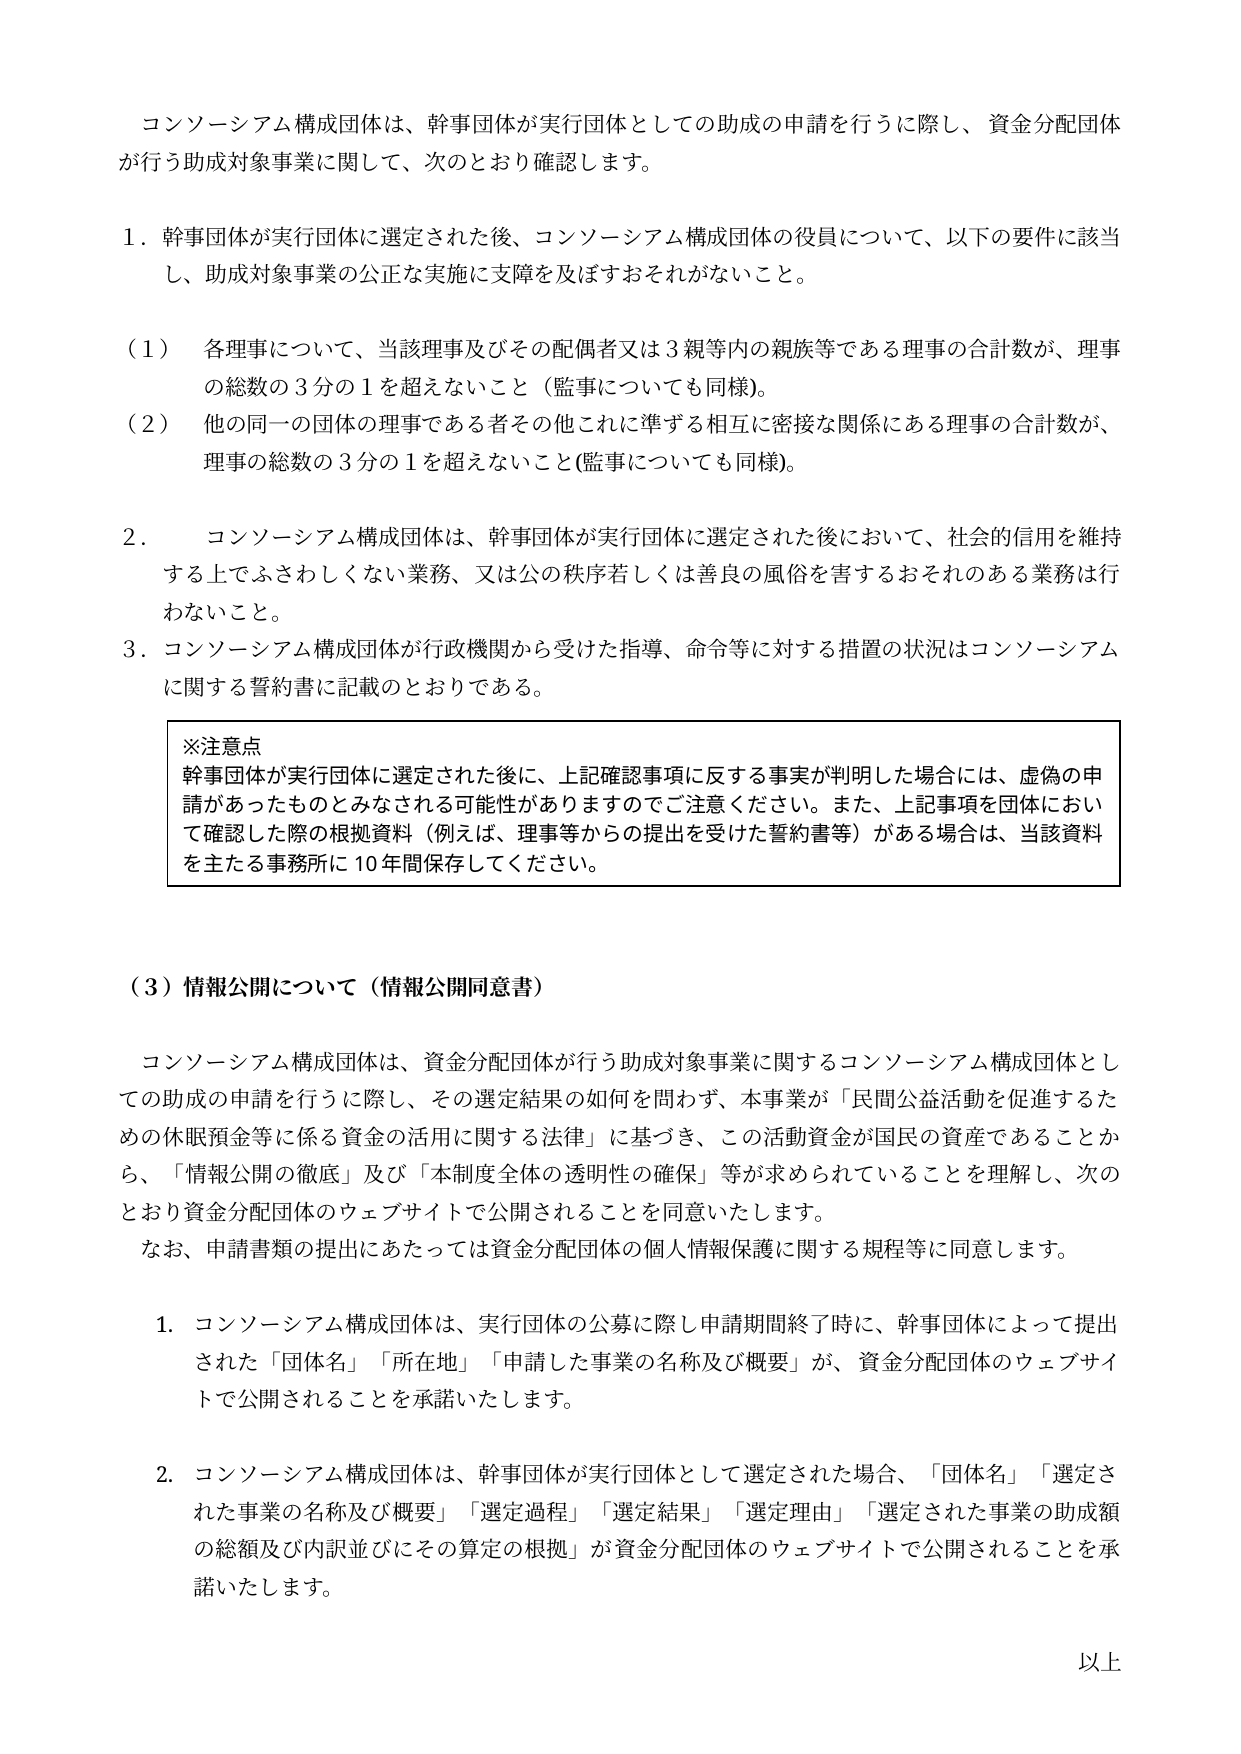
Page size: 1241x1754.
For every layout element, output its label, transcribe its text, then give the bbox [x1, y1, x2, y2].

text １．幹事団体が実行団体に選定された後、コンソーシアム構成団体の役員について、以下の要件に該当し、助成対象事業の公正な実施に支障を及ぼすおそれがないこと。 [118, 217, 1122, 292]
text なお、申請書類の提出にあたっては資金分配団体の個人情報保護に関する規程等に同意します。 [118, 1229, 1122, 1267]
text ３．コンソーシアム構成団体が行政機関から受けた指導、命令等に対する措置の状況はコンソーシアムに関する誓約書に記載のとおりである。 [118, 629, 1122, 704]
text （１） 各理事について、当該理事及びその配偶者又は３親等内の親族等である理事の合計数が、理事の総数の３分の１を超えないこと（監事についても同様)。 [115, 329, 1122, 404]
text （２） 他の同一の団体の理事である者その他これに準ずる相互に密接な関係にある理事の合計数が、理事の総数の３分の１を超えないこと(監事についても同様)。 [115, 404, 1122, 479]
text 以上 [118, 1642, 1122, 1679]
text コンソーシアム構成団体は、幹事団体が実行団体としての助成の申請を行うに際し、資金分配団体が行う助成対象事業に関して、次のとおり確認します。 [118, 104, 1122, 179]
list コンソーシアム構成団体は、幹事団体が実行団体に選定された後において、社会的信用を維持する上でふさわしくない業務、又は公の秩序若しくは善良の風俗を害するおそれのある業務は行わないこと。 [118, 517, 1122, 629]
text コンソーシアム構成団体は、資金分配団体が行う助成対象事業に関するコンソーシアム構成団体としての助成の申請を行うに際し、その選定結果の如何を問わず、本事業が「民間公益活動を促進するための休眠預金等に係る資金の活用に関する法律」に基づき、この活動資金が国民の資産であることから、「情報公開の徹底」及び「本制度全体の透明性の確保」等が求められていることを理解し、次のとおり資金分配団体のウェブサイトで公開されることを同意いたします。 [118, 1042, 1122, 1229]
list コンソーシアム構成団体は、幹事団体が実行団体として選定された場合、「団体名」「選定された事業の名称及び概要」「選定過程」「選定結果」「選定理由」「選定された事業の助成額の総額及び内訳並びにその算定の根拠」が資金分配団体のウェブサイトで公開されることを承諾いたします。 [156, 1454, 1122, 1604]
text （３）情報公開について（情報公開同意書） [118, 967, 1122, 1004]
list コンソーシアム構成団体は、実行団体の公募に際し申請期間終了時に、幹事団体によって提出された「団体名」「所在地」「申請した事業の名称及び概要」が、資金分配団体のウェブサイトで公開されることを承諾いたします。 [156, 1304, 1122, 1417]
